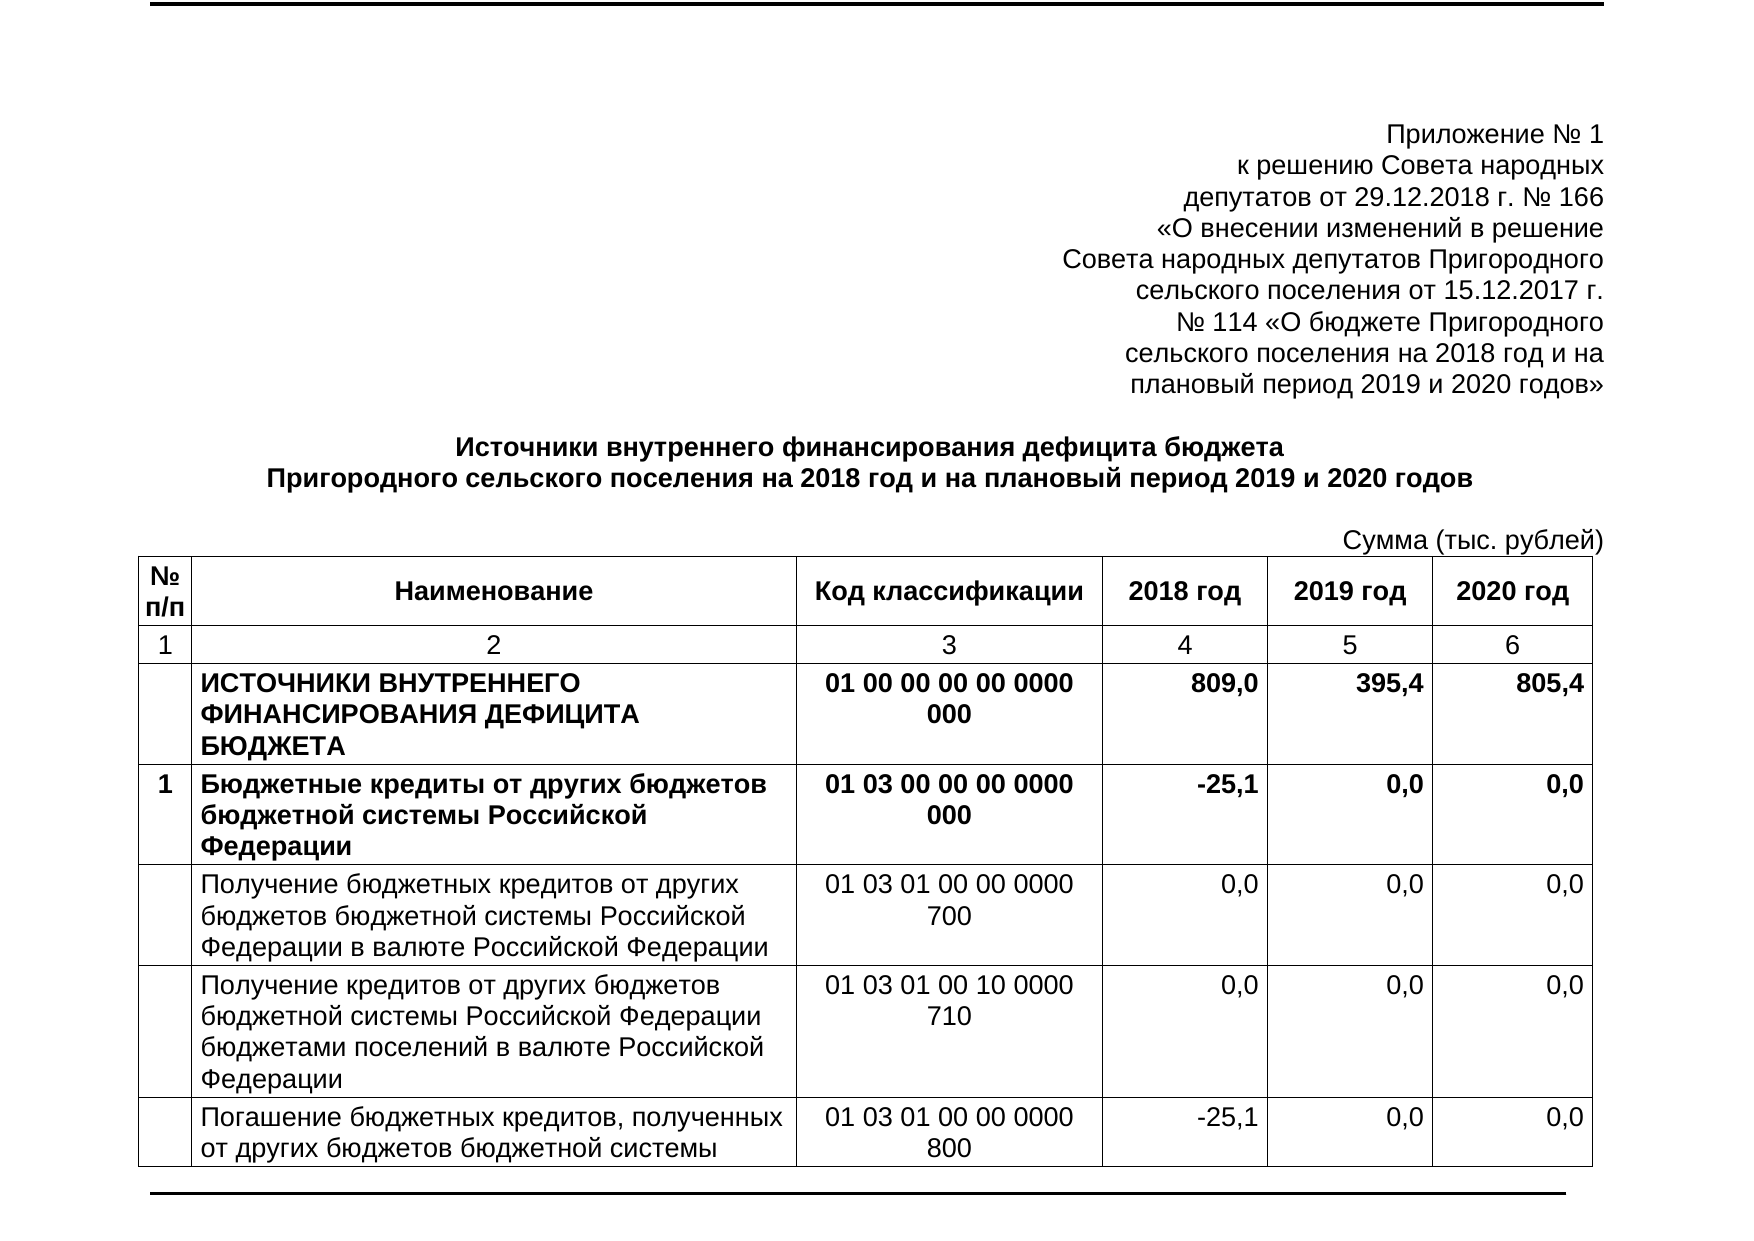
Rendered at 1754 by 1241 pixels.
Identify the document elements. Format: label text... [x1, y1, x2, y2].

table_cell 01 03 01 00 10 0000 710 [797, 966, 1102, 1097]
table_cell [192, 1098, 796, 1166]
table_cell 0,0 [1433, 865, 1592, 965]
table_cell 0,0 [1268, 765, 1432, 864]
table_cell 0,0 [1433, 966, 1592, 1097]
table_cell 0,0 [1268, 1098, 1432, 1166]
text «О внесении изменений в решение [593, 212, 1604, 243]
text депутатов от 29.12.2018 г. № 166 [593, 181, 1604, 212]
text Сумма (тыс. рублей) [150, 524, 1604, 556]
table_cell 809,0 [1103, 664, 1267, 764]
table_cell -25,1 [1103, 1098, 1267, 1166]
table_cell 0,0 [1433, 1098, 1592, 1166]
table_cell Получение кредитов от других бюджетов бюджетной системы Российской Федерации бюджетами поселений в валюте Российской Федерации [192, 966, 796, 1097]
table_cell 0,0 [1103, 865, 1267, 965]
table_cell 395,4 [1268, 664, 1432, 764]
table_cell 4 [1103, 626, 1267, 663]
table_cell 1 [139, 765, 191, 864]
text № 114 «О бюджете Пригородного [593, 306, 1604, 337]
text сельского поселения на 2018 год и на [593, 337, 1604, 368]
table_cell 5 [1268, 626, 1432, 663]
table_header Наименование [192, 557, 796, 625]
table_header 2019 год [1268, 557, 1432, 625]
table_cell [139, 865, 191, 965]
text Пригородного сельского поселения на 2018 год и на плановый период 2019 и 2020 годов [224, 462, 1516, 493]
text сельского поселения от 15.12.2017 г. [593, 274, 1604, 306]
table_cell -25,1 [1103, 765, 1267, 864]
text Источники внутреннего финансирования дефицита бюджета [224, 431, 1516, 462]
table_cell 01 03 00 00 00 0000 000 [797, 765, 1102, 864]
text к решению Совета народных [593, 149, 1604, 181]
table_cell [139, 664, 191, 764]
table_cell 01 00 00 00 00 0000 000 [797, 664, 1102, 764]
table_cell [139, 966, 191, 1097]
table_header № п/п [139, 557, 191, 625]
text Совета народных депутатов Пригородного [593, 243, 1604, 274]
table_header 2018 год [1103, 557, 1267, 625]
table_header Код классификации [797, 557, 1102, 625]
table_cell 0,0 [1268, 865, 1432, 965]
table_cell Получение бюджетных кредитов от других бюджетов бюджетной системы Российской Федерации в валюте Российской Федерации [192, 865, 796, 965]
table_cell [139, 1098, 191, 1166]
table_cell 3 [797, 626, 1102, 663]
table_cell 805,4 [1433, 664, 1592, 764]
table_cell ИСТОЧНИКИ ВНУТРЕННЕГО ФИНАНСИРОВАНИЯ ДЕФИЦИТА БЮДЖЕТА [192, 664, 796, 764]
table_cell 0,0 [1433, 765, 1592, 864]
text Приложение № 1 [150, 118, 1604, 149]
table_cell 6 [1433, 626, 1592, 663]
table_header 2020 год [1433, 557, 1592, 625]
table_cell 0,0 [1103, 966, 1267, 1097]
table_cell 0,0 [1268, 966, 1432, 1097]
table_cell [797, 1098, 1102, 1166]
table_cell 2 [192, 626, 796, 663]
table_cell 1 [139, 626, 191, 663]
text плановый период 2019 и 2020 годов» [593, 368, 1604, 399]
table_cell 01 03 01 00 00 0000 700 [797, 865, 1102, 965]
table_cell Бюджетные кредиты от других бюджетов бюджетной системы Российской Федерации [192, 765, 796, 864]
